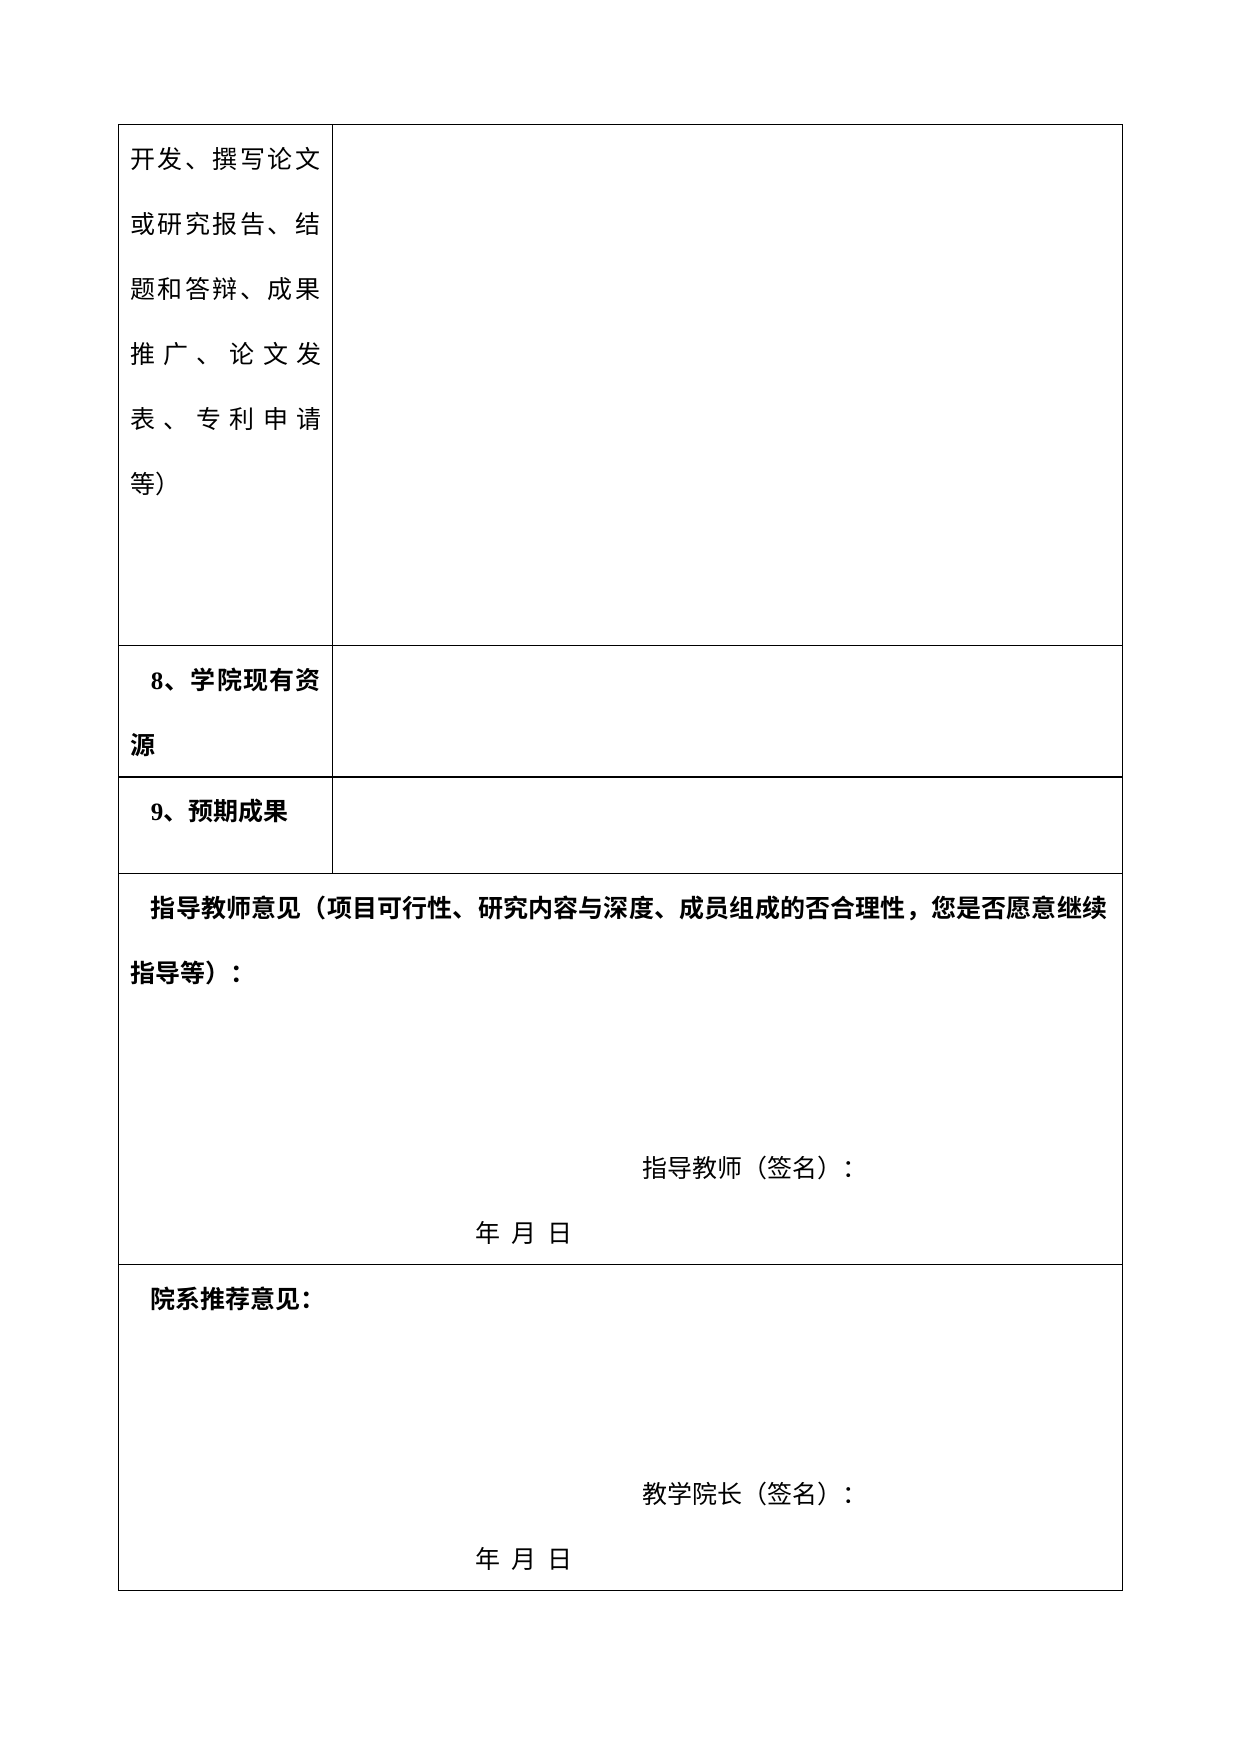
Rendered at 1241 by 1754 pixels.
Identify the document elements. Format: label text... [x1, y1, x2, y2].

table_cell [119, 125, 332, 645]
table_cell [333, 778, 1122, 873]
table_cell 9、预期成果 [119, 778, 332, 873]
table_cell [333, 125, 1122, 645]
table_cell 8、学院现有资源 [119, 646, 332, 776]
table_cell 院系推荐意见： 教学院长（签名）： 年 月 日 [119, 1265, 1122, 1590]
table_cell 指导教师意见（项目可行性、研究内容与深度、成员组成的否合理性，您是否愿意继续指导等）： 指导教师（签名）： 年 月 日 [119, 874, 1122, 1264]
table_cell [333, 646, 1122, 776]
